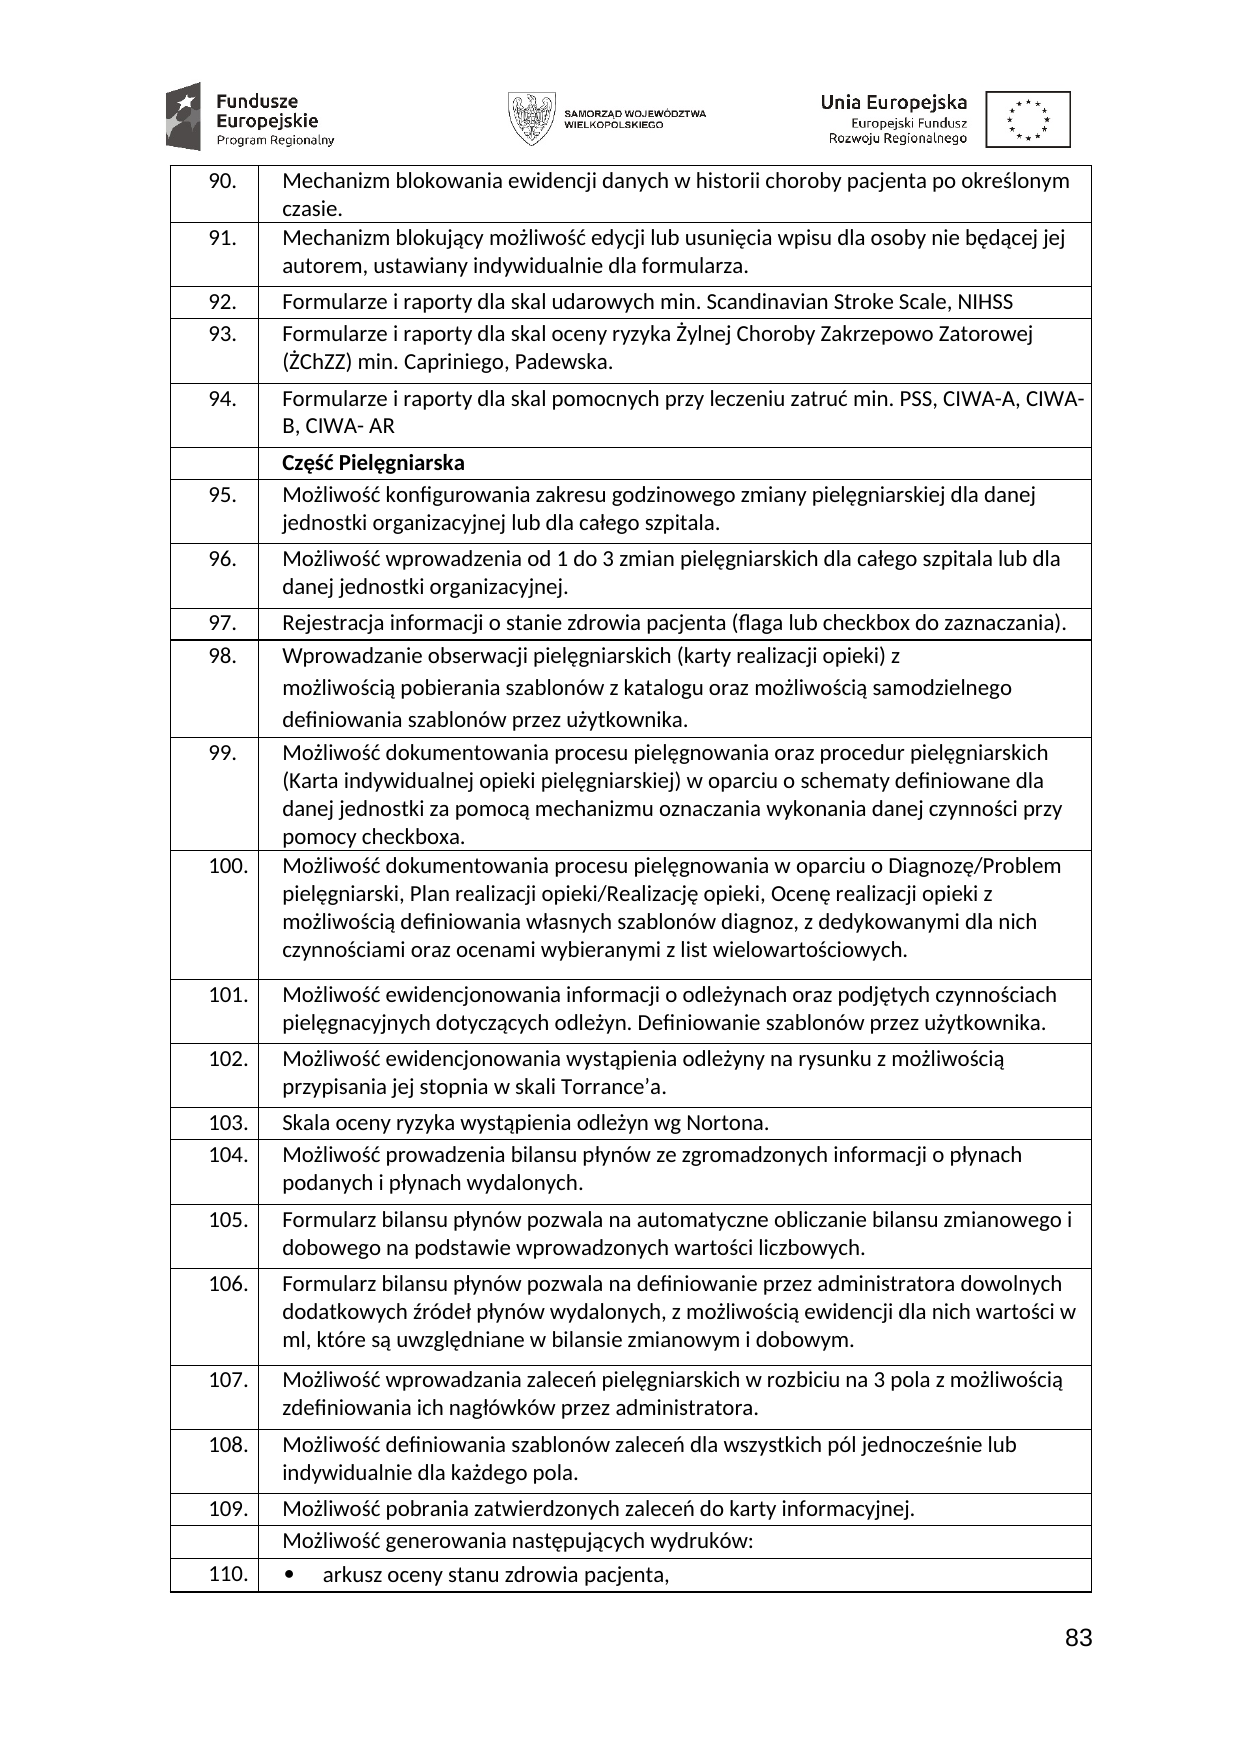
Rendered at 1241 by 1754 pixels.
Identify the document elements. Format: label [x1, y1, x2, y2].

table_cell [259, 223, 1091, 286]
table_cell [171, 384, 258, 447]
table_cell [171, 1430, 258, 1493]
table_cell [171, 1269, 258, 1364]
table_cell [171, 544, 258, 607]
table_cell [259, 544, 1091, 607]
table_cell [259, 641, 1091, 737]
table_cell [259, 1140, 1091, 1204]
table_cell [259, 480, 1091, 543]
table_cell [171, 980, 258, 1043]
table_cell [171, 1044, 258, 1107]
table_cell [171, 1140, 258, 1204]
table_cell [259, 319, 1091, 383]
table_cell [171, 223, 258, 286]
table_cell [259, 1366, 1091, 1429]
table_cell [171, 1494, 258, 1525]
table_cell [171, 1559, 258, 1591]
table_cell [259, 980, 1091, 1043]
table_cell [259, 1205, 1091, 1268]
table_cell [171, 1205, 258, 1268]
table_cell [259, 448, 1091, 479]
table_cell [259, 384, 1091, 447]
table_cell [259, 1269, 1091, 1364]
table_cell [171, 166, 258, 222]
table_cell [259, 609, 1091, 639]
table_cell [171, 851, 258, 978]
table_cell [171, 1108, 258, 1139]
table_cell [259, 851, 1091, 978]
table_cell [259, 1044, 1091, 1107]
picture [147, 73, 1089, 165]
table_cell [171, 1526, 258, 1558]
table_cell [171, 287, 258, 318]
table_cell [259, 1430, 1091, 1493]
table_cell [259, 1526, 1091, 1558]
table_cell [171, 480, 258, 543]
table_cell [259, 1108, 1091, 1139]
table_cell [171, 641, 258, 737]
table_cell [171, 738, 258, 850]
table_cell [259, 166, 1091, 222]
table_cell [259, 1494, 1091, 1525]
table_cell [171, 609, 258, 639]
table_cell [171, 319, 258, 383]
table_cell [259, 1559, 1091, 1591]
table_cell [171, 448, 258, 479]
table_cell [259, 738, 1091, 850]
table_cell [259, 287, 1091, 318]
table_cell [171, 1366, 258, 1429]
